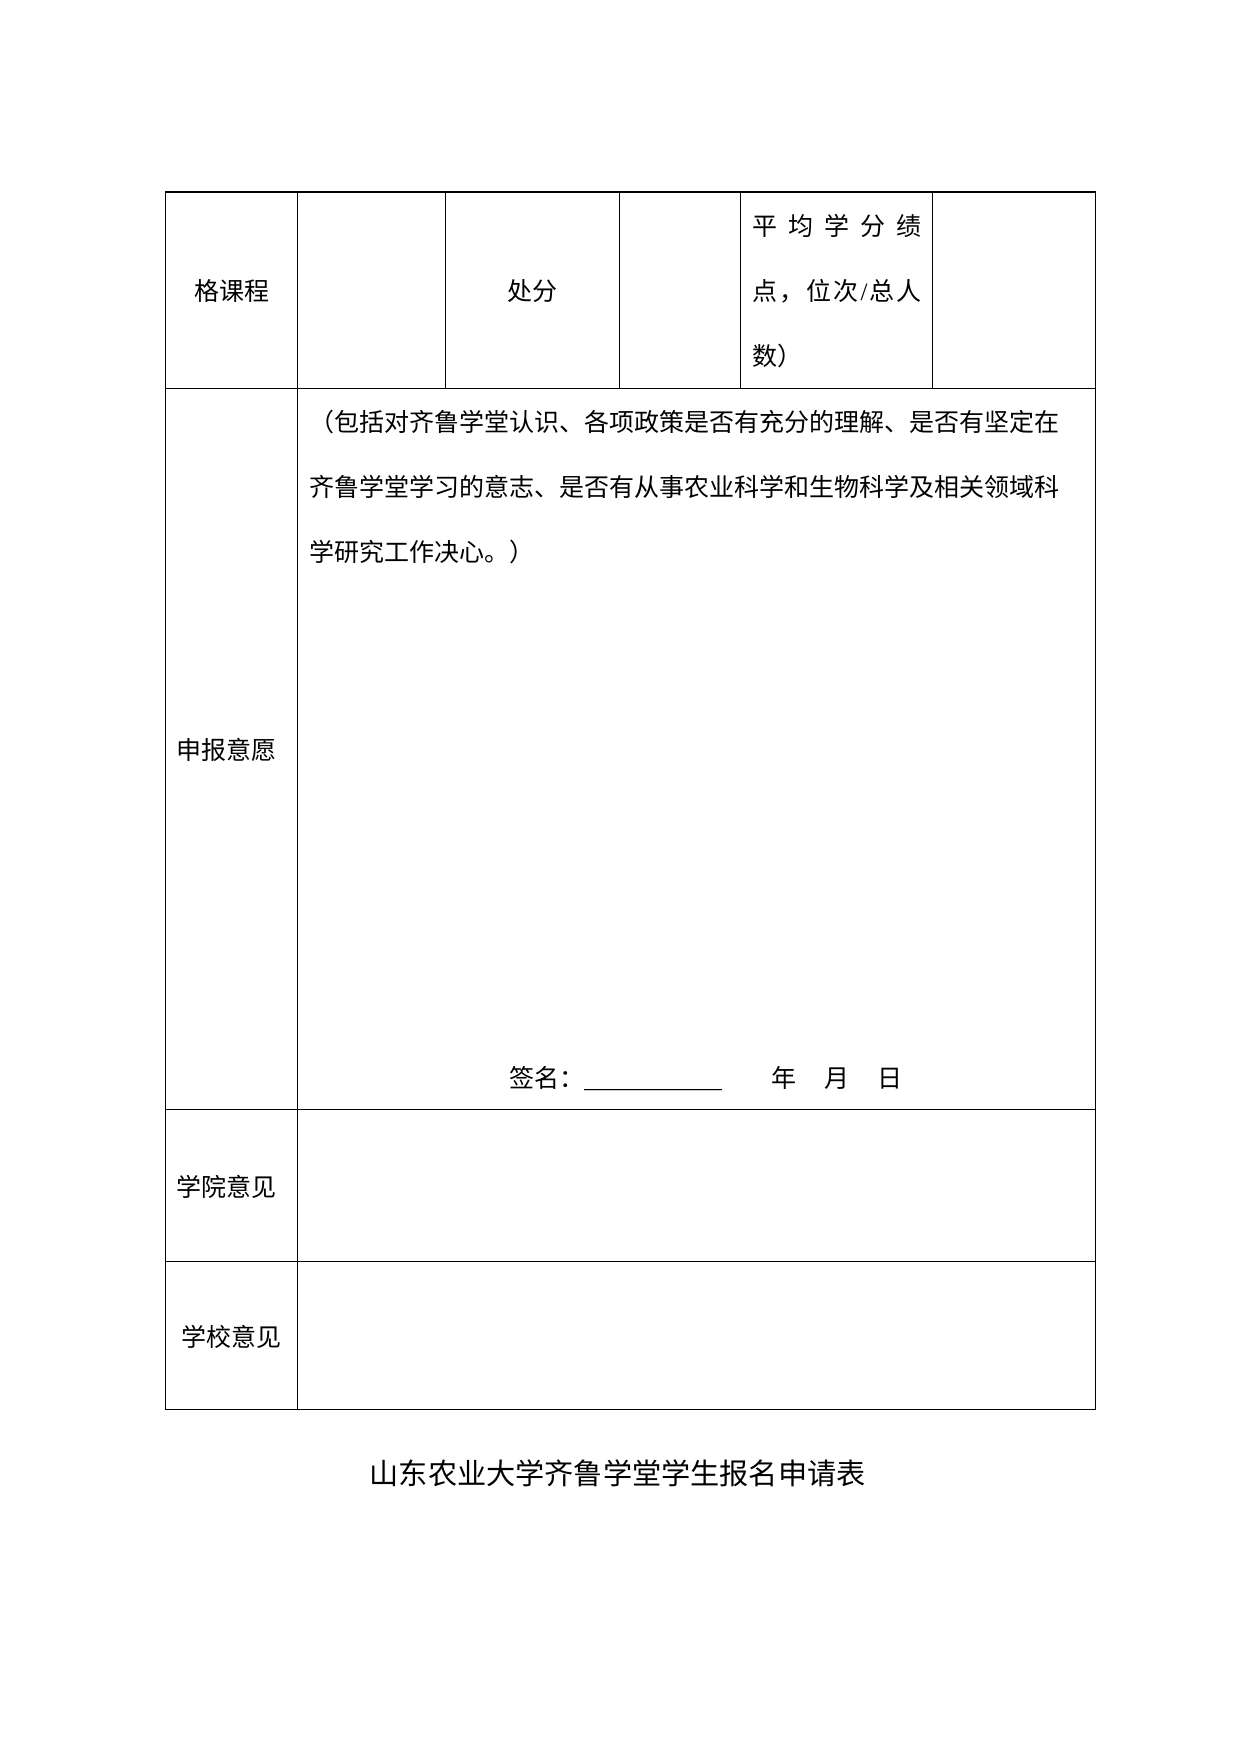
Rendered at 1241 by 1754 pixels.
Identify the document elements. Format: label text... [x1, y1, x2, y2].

text 山东农业大学齐鲁学堂学生报名申请表 [165, 1439, 1087, 1504]
table_cell [298, 1262, 1095, 1409]
table_cell 学校意见 [166, 1262, 297, 1409]
table_cell 学院意见 [166, 1110, 297, 1261]
table_cell （包括对齐鲁学堂认识、各项政策是否有充分的理解、是否有坚定在齐鲁学堂学习的意志、是否有从事农业科学和生物科学及相关领域科学研究工作决心。） 签名：___________ 年 月 日 [298, 389, 1095, 1109]
table_cell [933, 193, 1095, 387]
table_cell 有无不及格课程 [166, 193, 297, 387]
table_cell 申报意愿 [166, 389, 297, 1109]
table_cell [620, 193, 740, 387]
table_cell [298, 193, 445, 387]
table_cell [741, 193, 932, 387]
table_cell [298, 1110, 1095, 1261]
table_cell 有无受到纪律处分 [446, 193, 619, 387]
